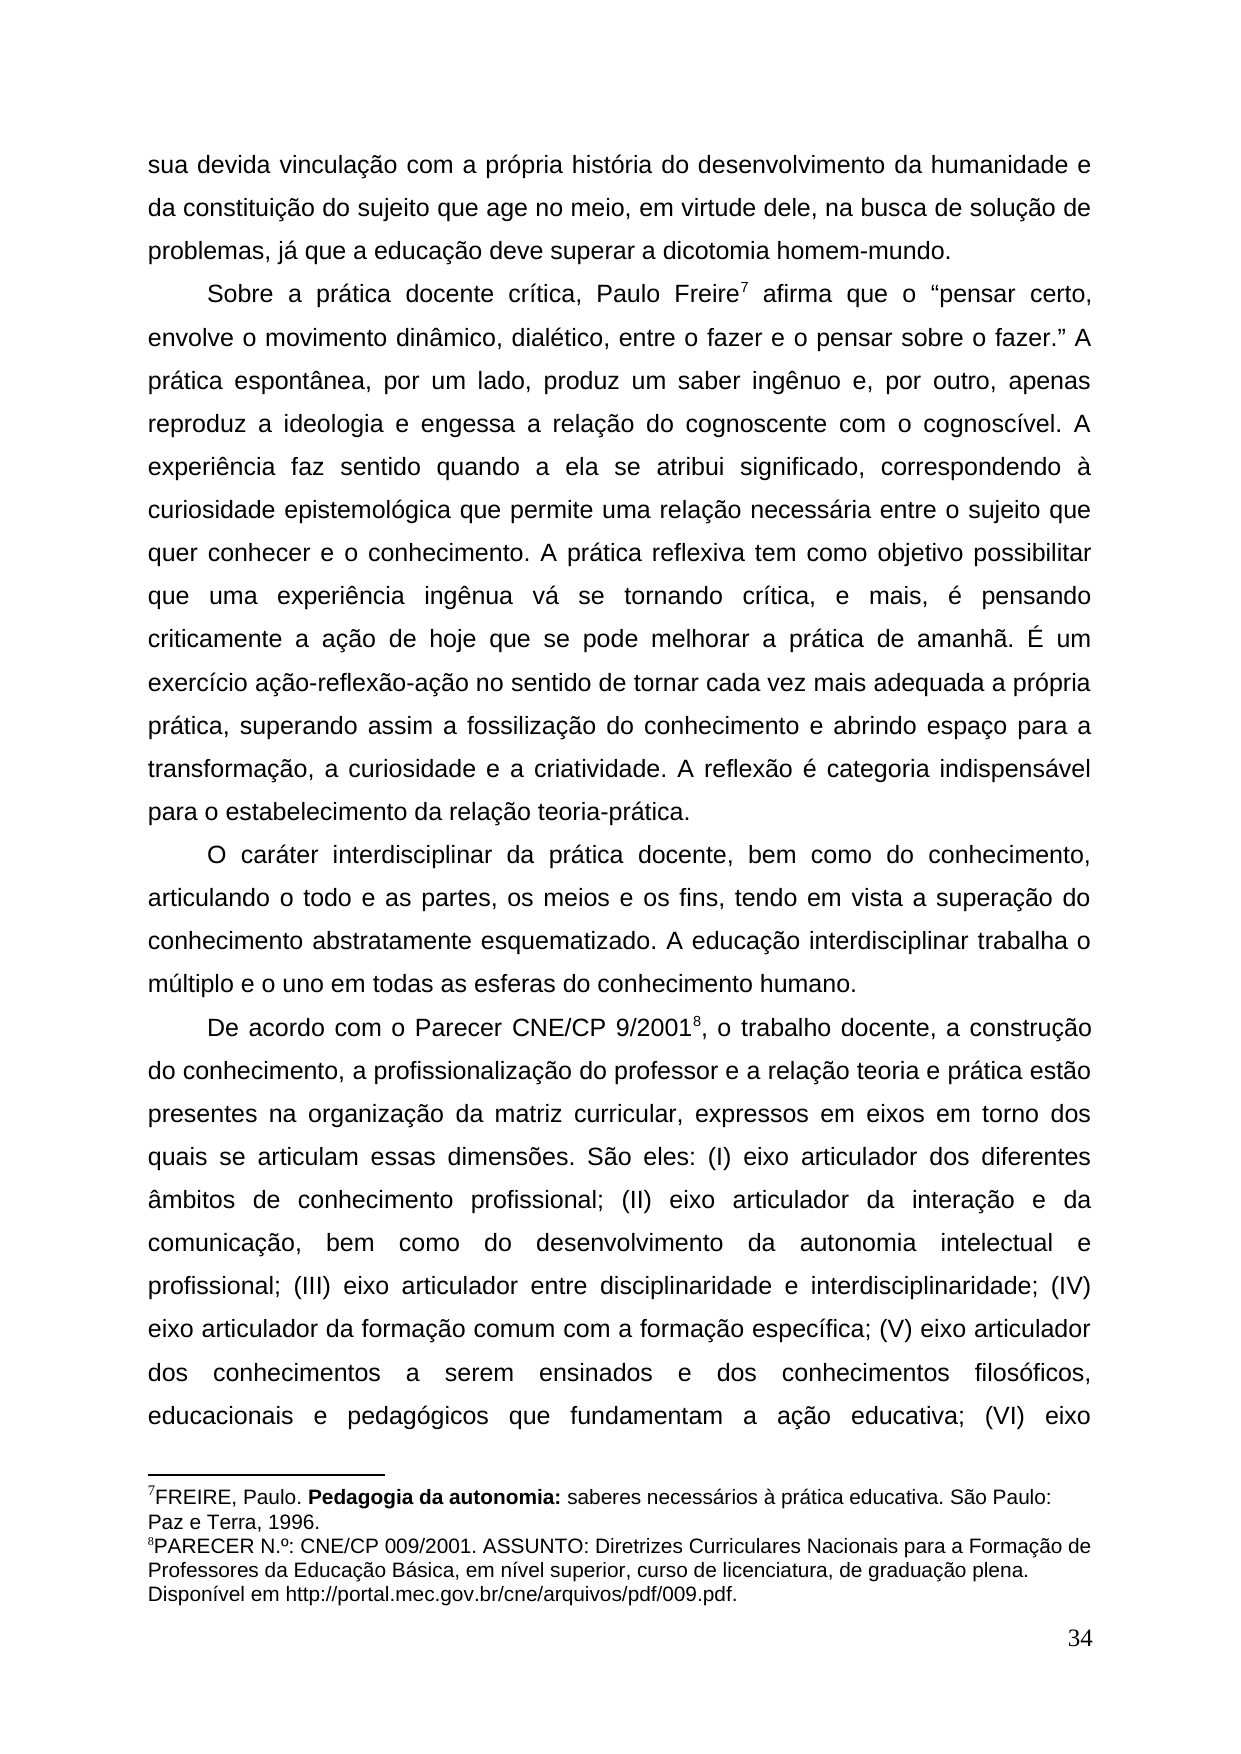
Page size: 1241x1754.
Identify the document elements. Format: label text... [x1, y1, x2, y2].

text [148, 1012, 1092, 1429]
text Sobre a prática docente crítica, Paulo Freire afirma que o “pensar certo, envolve o movimento dinâmico, dialético, entre o fazer e o pensar sobre o fazer.” A prática espontânea, por um lado, produz um saber ingênuo e, por outro, apenas reproduz a ideologia e engessa a relação do cognoscente com o cognoscível. A experiência faz sentido quando a ela se atribui significado, correspondendo à curiosidade epistemológica que permite uma relação necessária entre o sujeito que quer conhecer e o conhecimento. A prática reflexiva tem como objetivo possibilitar que uma experiência ingênua vá se tornando crítica, e mais, é pensando criticamente a ação de hoje que se pode melhorar a prática de amanhã. É um exercício ação-reflexão-ação no sentido de tornar cada vez mais adequada a própria prática, superando assim a fossilização do conhecimento e abrindo espaço para a transformação, a curiosidade e a criatividade. A reflexão é categoria indispensável para o estabelecimento da relação teoria-prática. [148, 279, 1092, 826]
text O caráter interdisciplinar da prática docente, bem como do conhecimento, articulando o todo e as partes, os meios e os fins, tendo em vista a superação do conhecimento abstratamente esquematizado. A educação interdisciplinar trabalha o múltiplo e o uno em todas as esferas do conhecimento humano. [148, 840, 1092, 998]
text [148, 150, 1092, 265]
